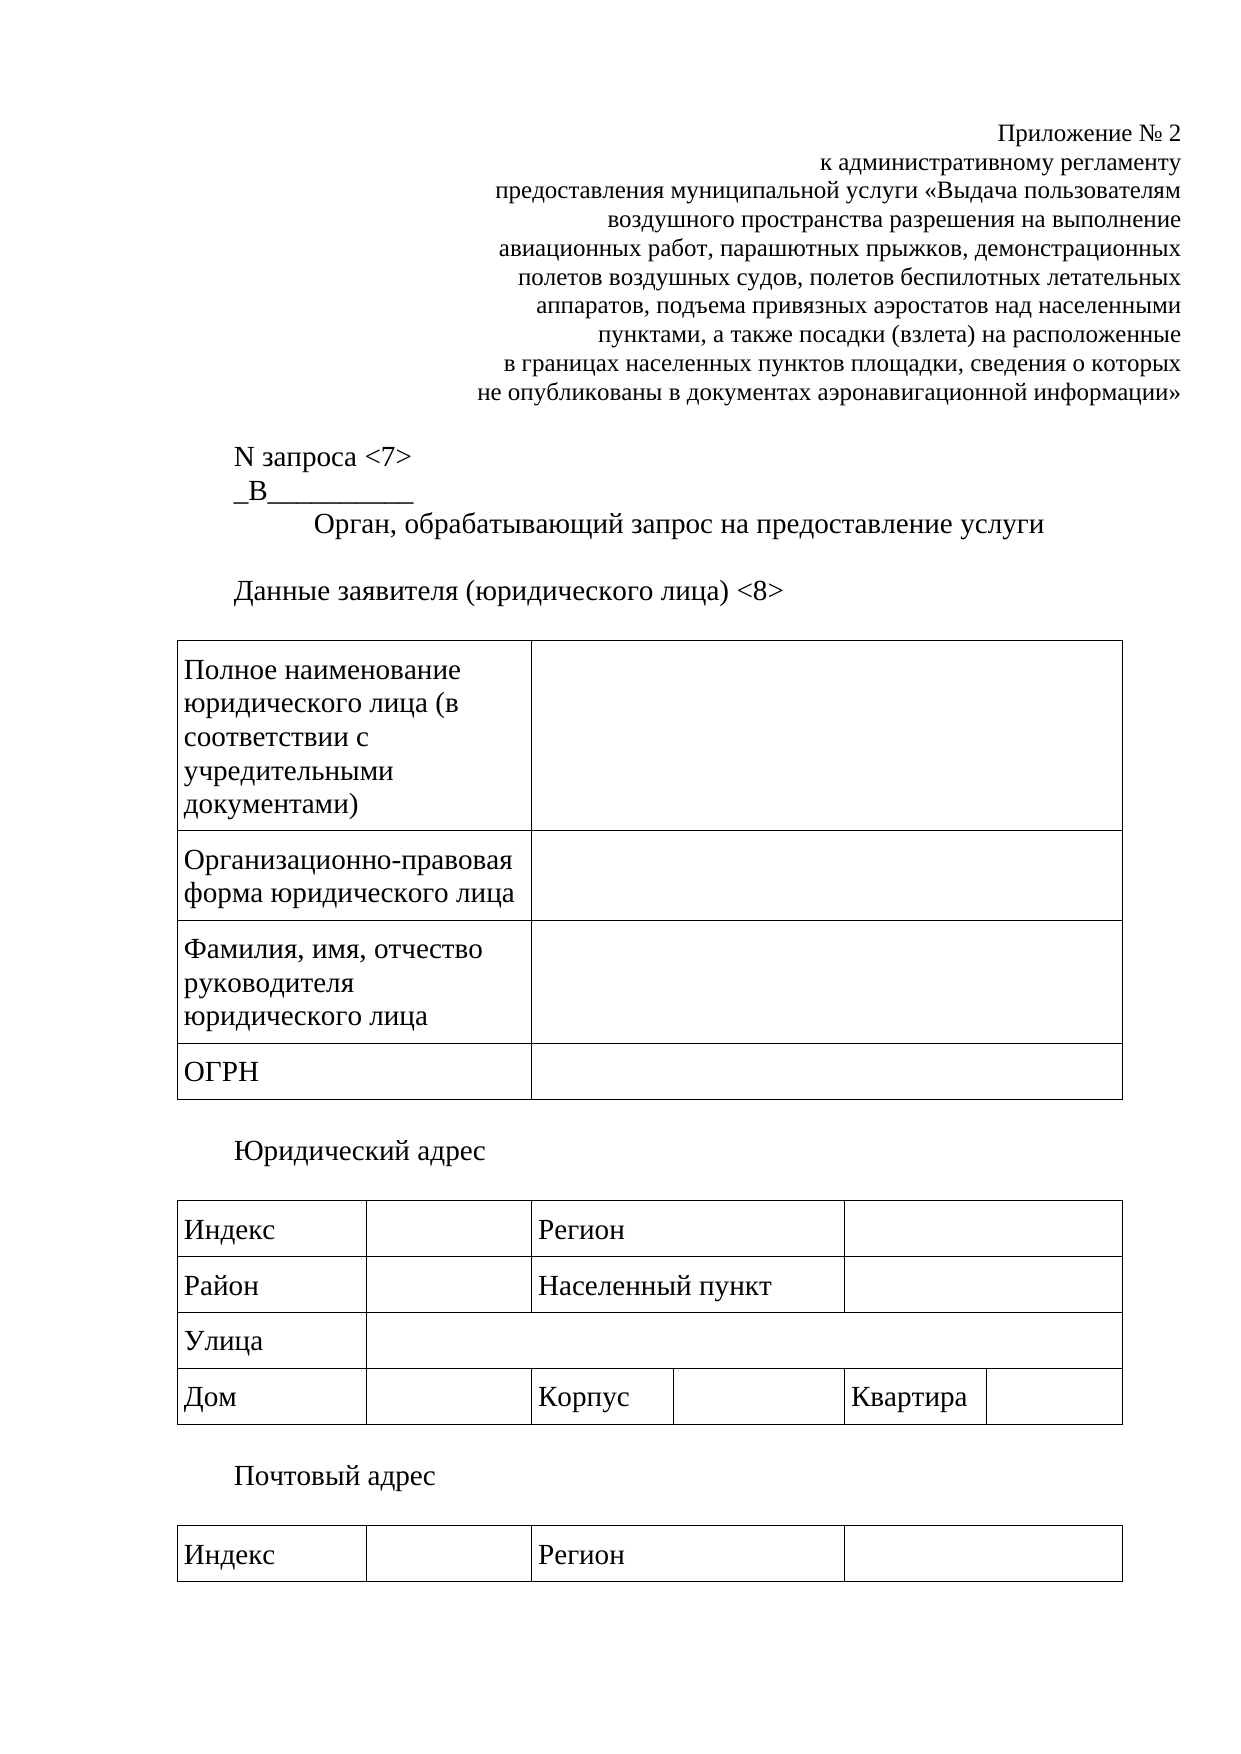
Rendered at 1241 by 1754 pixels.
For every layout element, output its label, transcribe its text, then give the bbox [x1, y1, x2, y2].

table_cell [845, 1257, 1122, 1312]
table_header [845, 1526, 1122, 1581]
table_cell Фамилия, имя, отчество руководителя юридического лица [178, 921, 531, 1043]
text N запроса <7> [177, 439, 1181, 473]
text Орган, обрабатывающий запрос на предоставление услуги [177, 506, 1181, 540]
table_header Регион [532, 1526, 844, 1581]
table_cell ОГРН [178, 1044, 531, 1098]
table_cell Район [178, 1257, 366, 1312]
table_cell [367, 1257, 531, 1312]
table_header Регион [532, 1201, 844, 1256]
table_header [532, 641, 1122, 830]
text Данные заявителя (юридического лица) <8> [177, 573, 1181, 607]
table_cell Населенный пункт [532, 1257, 844, 1312]
text воздушного пространства разрешения на выполнение [177, 204, 1181, 233]
table_cell [532, 831, 1122, 920]
text Приложение № 2 [177, 118, 1181, 147]
table_cell Улица [178, 1313, 366, 1368]
text пунктами, а также посадки (взлета) на расположенные [177, 319, 1181, 348]
text _В__________ [177, 473, 1181, 506]
table_cell [674, 1369, 844, 1423]
text Юридический адрес [177, 1133, 1181, 1167]
table_header Индекс [178, 1201, 366, 1256]
table_cell Дом [178, 1369, 366, 1423]
table_cell [987, 1369, 1122, 1423]
table_cell [532, 921, 1122, 1043]
text к административному регламенту [177, 147, 1181, 176]
text предоставления муниципальной услуги «Выдача пользователям [177, 176, 1181, 204]
table_header [367, 1526, 531, 1581]
text аппаратов, подъема привязных аэростатов над населенными [177, 291, 1181, 319]
table_cell Квартира [845, 1369, 986, 1423]
table_cell Корпус [532, 1369, 673, 1423]
table_header Полное наименование юридического лица (в соответствии с учредительными документами) [178, 641, 531, 830]
text Почтовый адрес [177, 1458, 1181, 1492]
table_cell [367, 1369, 531, 1423]
text полетов воздушных судов, полетов беспилотных летательных [177, 262, 1181, 291]
table_cell [532, 1044, 1122, 1098]
table_cell [367, 1313, 1122, 1368]
text авиационных работ, парашютных прыжков, демонстрационных [177, 233, 1181, 262]
text не опубликованы в документах аэронавигационной информации» [177, 377, 1181, 406]
table_header [845, 1201, 1122, 1256]
table_header [367, 1201, 531, 1256]
table_header Индекс [178, 1526, 366, 1581]
text в границах населенных пунктов площадки, сведения о которых [177, 348, 1181, 377]
table_cell Организационно-правовая форма юридического лица [178, 831, 531, 920]
